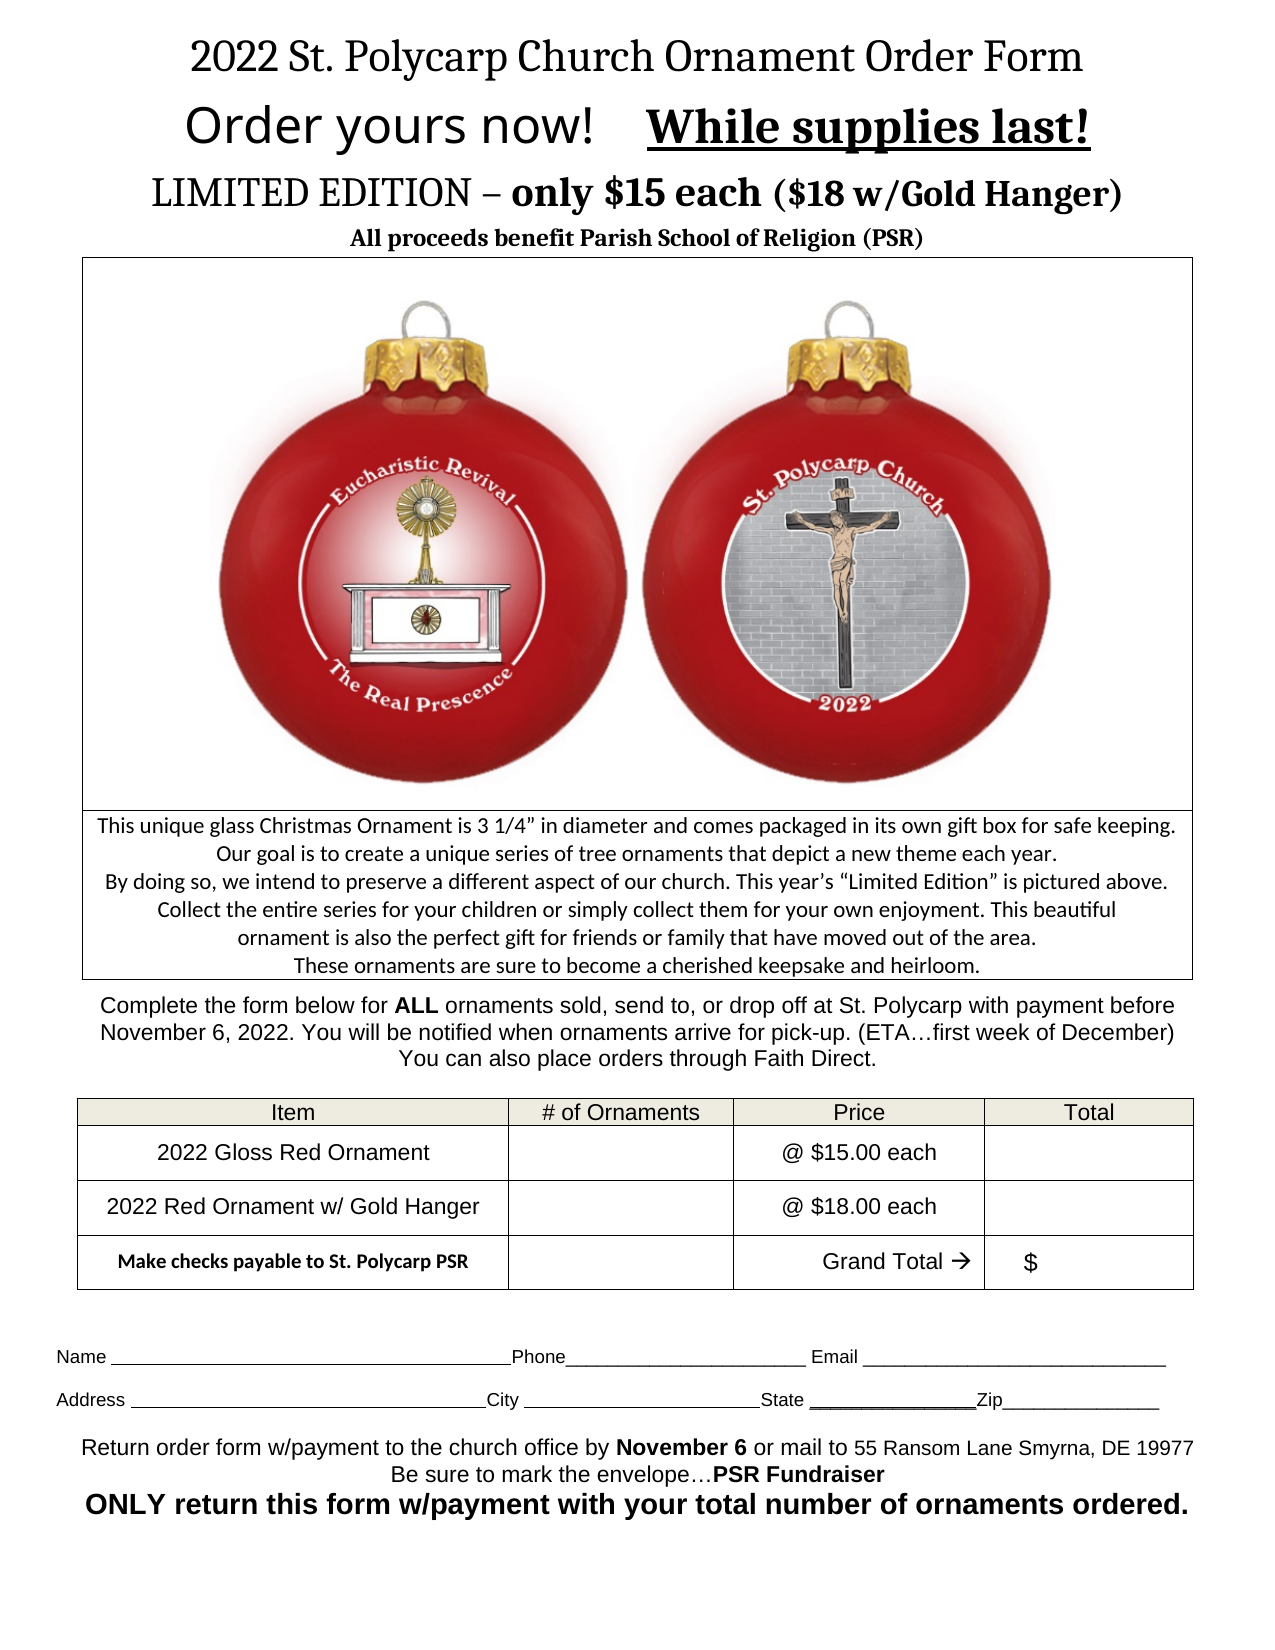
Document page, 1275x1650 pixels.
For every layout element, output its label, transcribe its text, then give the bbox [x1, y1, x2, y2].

table_cell @ $18.00 each [734, 1181, 984, 1234]
table_cell [985, 1181, 1193, 1234]
table_header Item [78, 1099, 508, 1125]
picture [201, 286, 1074, 801]
table_header [83, 258, 1192, 810]
table_cell [509, 1126, 733, 1180]
table_header Total [985, 1099, 1193, 1125]
text Be sure to mark the envelope…PSR Fundraiser [56, 1461, 1219, 1487]
table_cell [509, 1236, 733, 1289]
table_cell 2022 Gloss Red Ornament [78, 1126, 508, 1180]
text Address City State ________________Zip_______________ [56, 1389, 1219, 1410]
text You can also place orders through Faith Direct. [56, 1045, 1219, 1071]
table_cell [509, 1181, 733, 1234]
text LIMITED EDITION – only $15 each ($18 w/Gold Hanger) [56, 169, 1219, 217]
table_cell Make checks payable to St. Polycarp PSR [78, 1236, 508, 1289]
table_cell Grand Total [734, 1236, 984, 1289]
text 2022 St. Polycarp Church Ornament Order Form [56, 30, 1219, 83]
text Name Phone_______________________ Email _____________________________ [56, 1346, 1219, 1367]
table_header # of Ornaments [509, 1099, 733, 1125]
table_cell This unique glass Christmas Ornament is 3 1/4” in diameter and comes packaged in its own gift box for safe keeping. Our goal is to create a unique series of tree ornaments that depict a new theme each year. By doing so, we intend to preserve a different aspect of our church. This year’s “Limited Edition” is pictured above. Collect the entire series for your children or simply collect them for your own enjoyment. This beautiful ornament is also the perfect gift for friends or family that have moved out of the area. These ornaments are sure to become a cherished keepsake and heirloom. [83, 811, 1192, 979]
table_header Price [734, 1099, 984, 1125]
text All proceeds benefit Parish School of Religion (PSR) [56, 224, 1219, 253]
text Return order form w/payment to the church office by November 6 or mail to 55 Ransom Lane Smyrna, DE 19977 [56, 1434, 1219, 1461]
table_cell @ $15.00 each [734, 1126, 984, 1180]
table_cell $ [985, 1236, 1193, 1289]
text ONLY return this form w/payment with your total number of ornaments ordered. [56, 1487, 1219, 1520]
table_cell [985, 1126, 1193, 1180]
text Complete the form below for ALL ornaments sold, send to, or drop off at St. Polycarp with payment before November 6, 2022. You will be notified when ornaments arrive for pick-up. (ETA…first week of December) [56, 992, 1219, 1045]
text Order yours now! While supplies last! [56, 91, 1219, 159]
table_cell 2022 Red Ornament w/ Gold Hanger [78, 1181, 508, 1234]
